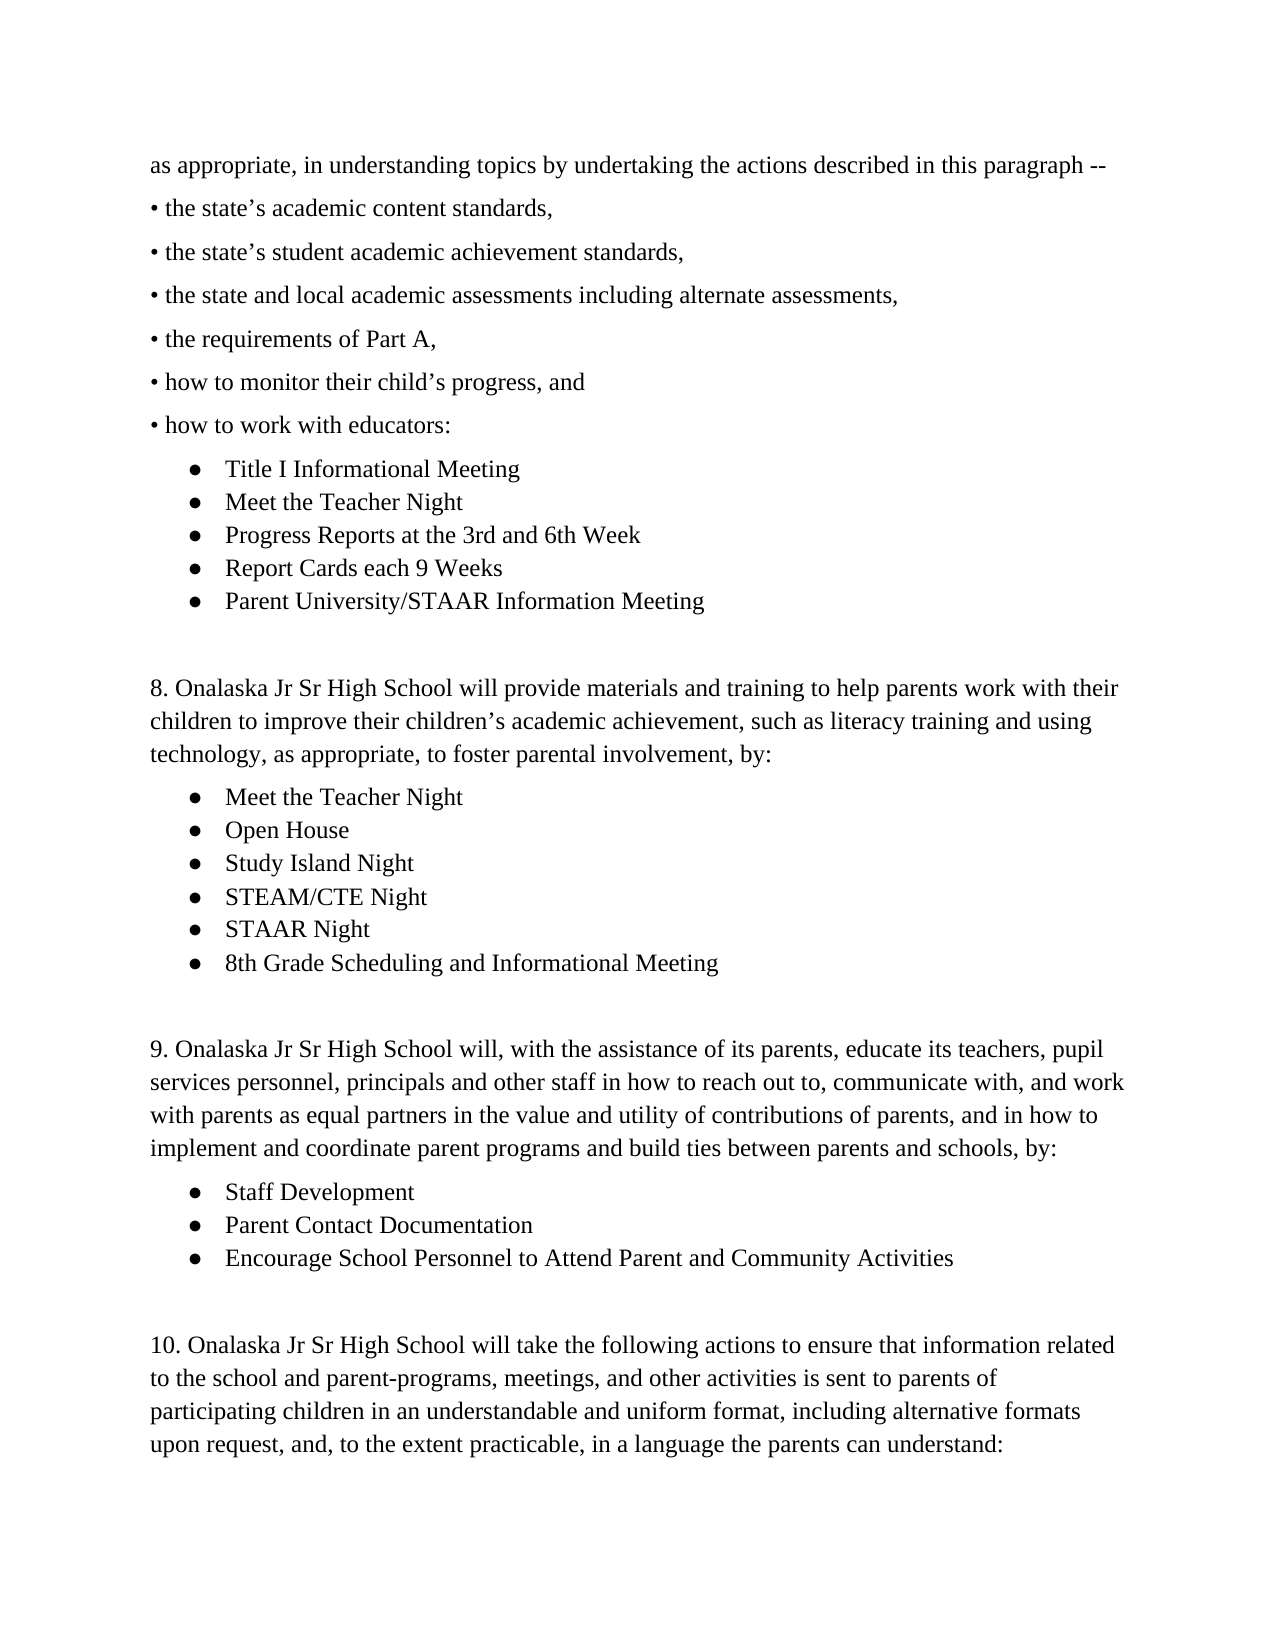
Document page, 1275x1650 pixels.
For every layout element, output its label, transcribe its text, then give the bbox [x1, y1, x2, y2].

list Encourage School Personnel to Attend Parent and Community Activities [187, 1243, 1125, 1272]
text • the state and local academic assessments including alternate assessments, [150, 280, 1125, 309]
list Parent University/STAAR Information Meeting [187, 586, 1125, 615]
list Meet the Teacher Night [187, 487, 1125, 516]
text 10. Onalaska Jr Sr High School will take the following actions to ensure that information related to the school and parent-programs, meetings, and other activities is sent to parents of participating children in an understandable and uniform format, including alternative formats upon request, and, to the extent practicable, in a language the parents can understand: [150, 1330, 1125, 1458]
list Open House [187, 816, 1125, 844]
list 8th Grade Scheduling and Informational Meeting [187, 948, 1125, 976]
list Progress Reports at the 3rd and 6th Week [187, 520, 1125, 549]
text • the requirements of Part A, [150, 324, 1125, 352]
list Title I Informational Meeting [187, 454, 1125, 483]
list Staff Development [187, 1177, 1125, 1206]
text • the state’s academic content standards, [150, 193, 1125, 222]
text • how to work with educators: [150, 411, 1125, 439]
text • the state’s student academic achievement standards, [150, 237, 1125, 266]
list Meet the Teacher Night [187, 782, 1125, 811]
list STAAR Night [187, 914, 1125, 943]
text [150, 150, 1125, 179]
list Study Island Night [187, 848, 1125, 877]
list Parent Contact Documentation [187, 1210, 1125, 1239]
text • how to monitor their child’s progress, and [150, 367, 1125, 396]
list STEAM/CTE Night [187, 882, 1125, 910]
list Report Cards each 9 Weeks [187, 553, 1125, 582]
text 8. Onalaska Jr Sr High School will provide materials and training to help parents work with their children to improve their children’s academic achievement, such as literacy training and using technology, as appropriate, to foster parental involvement, by: [150, 673, 1125, 768]
text 9. Onalaska Jr Sr High School will, with the assistance of its parents, educate its teachers, pupil services personnel, principals and other staff in how to reach out to, communicate with, and work with parents as equal partners in the value and utility of contributions of parents, and in how to implement and coordinate parent programs and build ties between parents and schools, by: [150, 1034, 1125, 1162]
